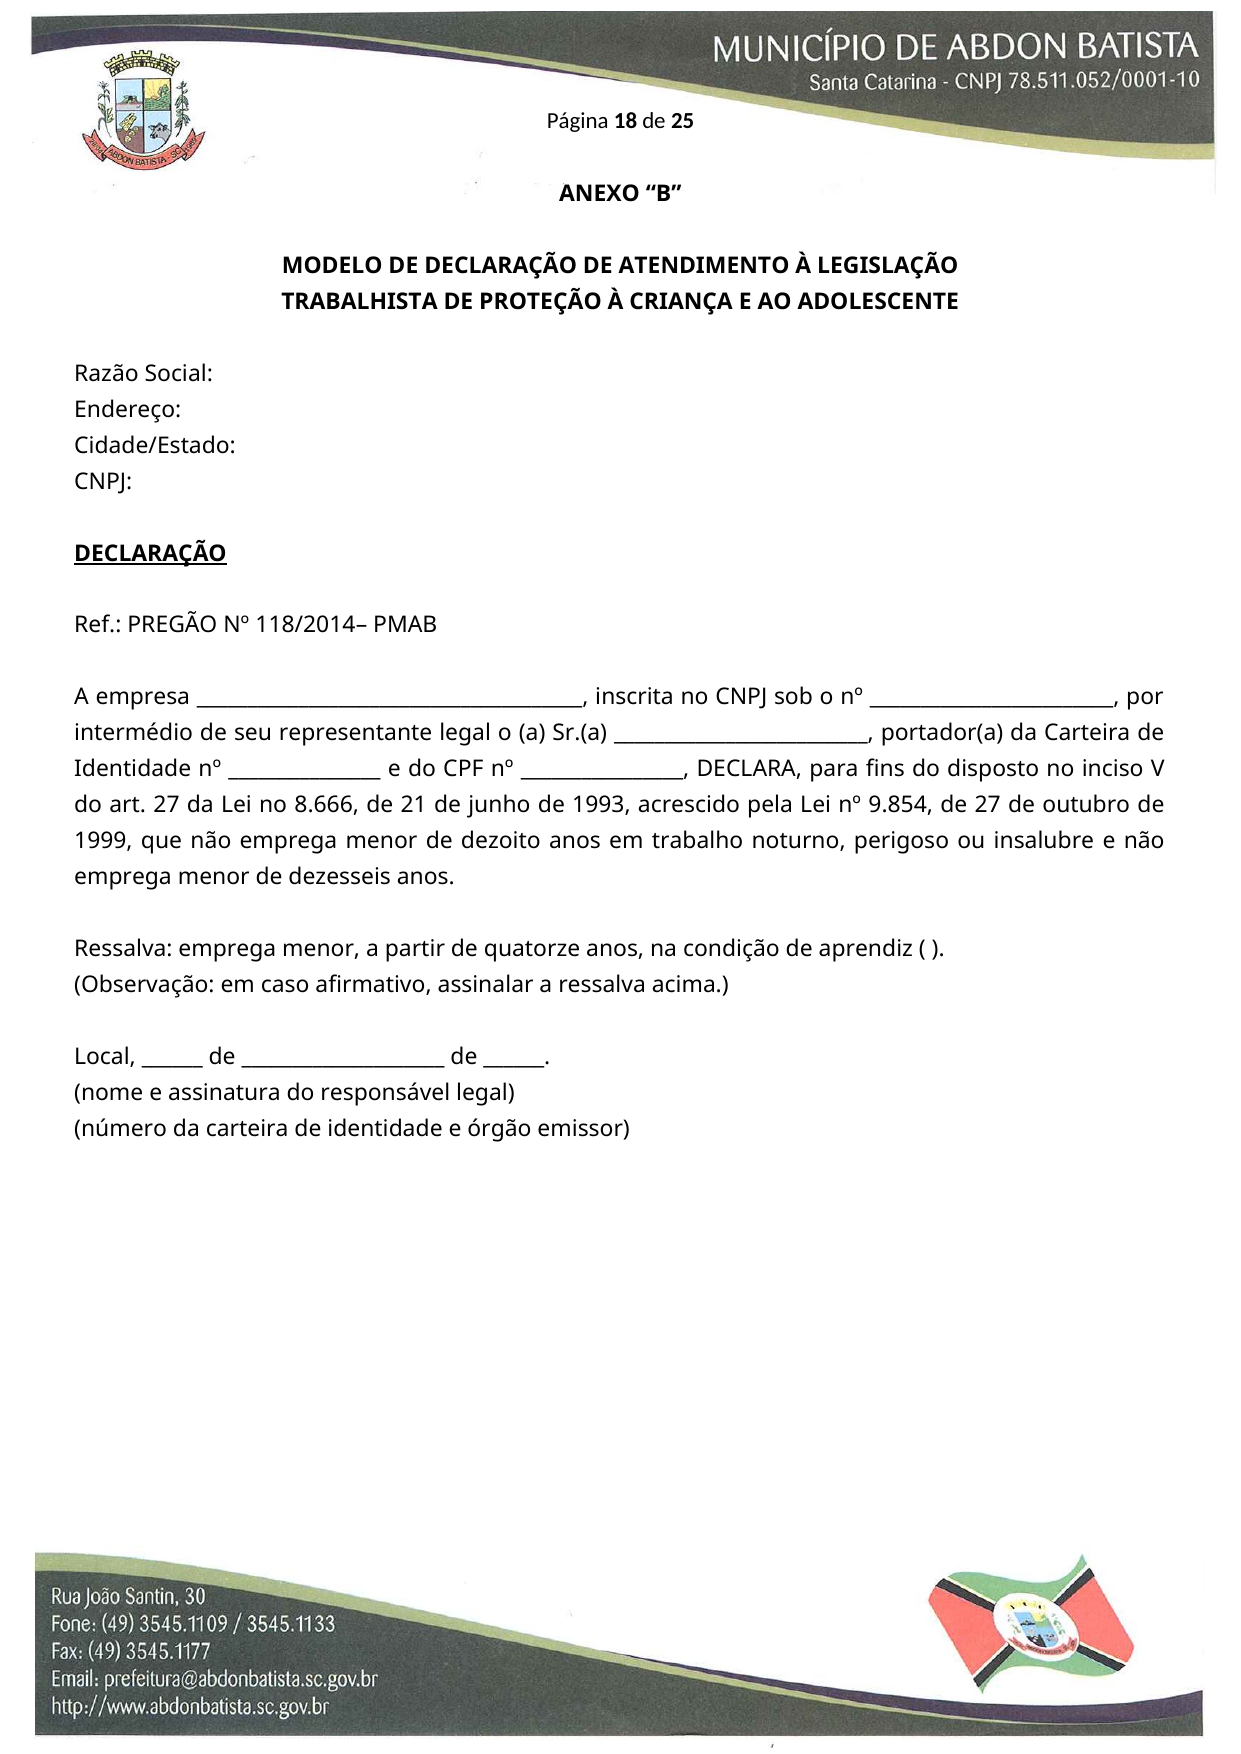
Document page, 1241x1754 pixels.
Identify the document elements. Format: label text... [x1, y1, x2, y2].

text Endereço: [74, 393, 1167, 424]
text ANEXO “B” [74, 177, 1167, 208]
picture [34, 1541, 1206, 1748]
text TRABALHISTA DE PROTEÇÃO À CRIANÇA E AO ADOLESCENTE [74, 285, 1167, 316]
text MODELO DE DECLARAÇÃO DE ATENDIMENTO À LEGISLAÇÃO [74, 249, 1167, 280]
text A empresa ______________________________________, inscrita no CNPJ sob o nº ________________________, por intermédio de seu representante legal o (a) Sr.(a) _________________________, portador(a) da Carteira de Identidade nº _______________ e do CPF nº ________________, DECLARA, para fins do disposto no inciso V do art. 27 da Lei no 8.666, de 21 de junho de 1993, acrescido pela Lei nº 9.854, de 27 de outubro de 1999, que não emprega menor de dezoito anos em trabalho noturno, perigoso ou insalubre e não emprega menor de dezesseis anos. [74, 680, 1167, 891]
text DECLARAÇÃO [74, 537, 1167, 568]
text Ref.: PREGÃO Nº 118/2014– PMAB [74, 608, 1167, 640]
text Cidade/Estado: [74, 429, 1167, 460]
text (número da carteira de identidade e órgão emissor) [74, 1112, 1167, 1143]
picture [29, 11, 1218, 194]
text (Observação: em caso afirmativo, assinalar a ressalva acima.) [74, 968, 1167, 999]
text CNPJ: [74, 465, 1167, 496]
text (nome e assinatura do responsável legal) [74, 1076, 1167, 1107]
text Razão Social: [74, 357, 1167, 388]
text Local, ______ de ____________________ de ______. [74, 1040, 1167, 1071]
text Ressalva: emprega menor, a partir de quatorze anos, na condição de aprendiz ( ). [74, 932, 1167, 963]
